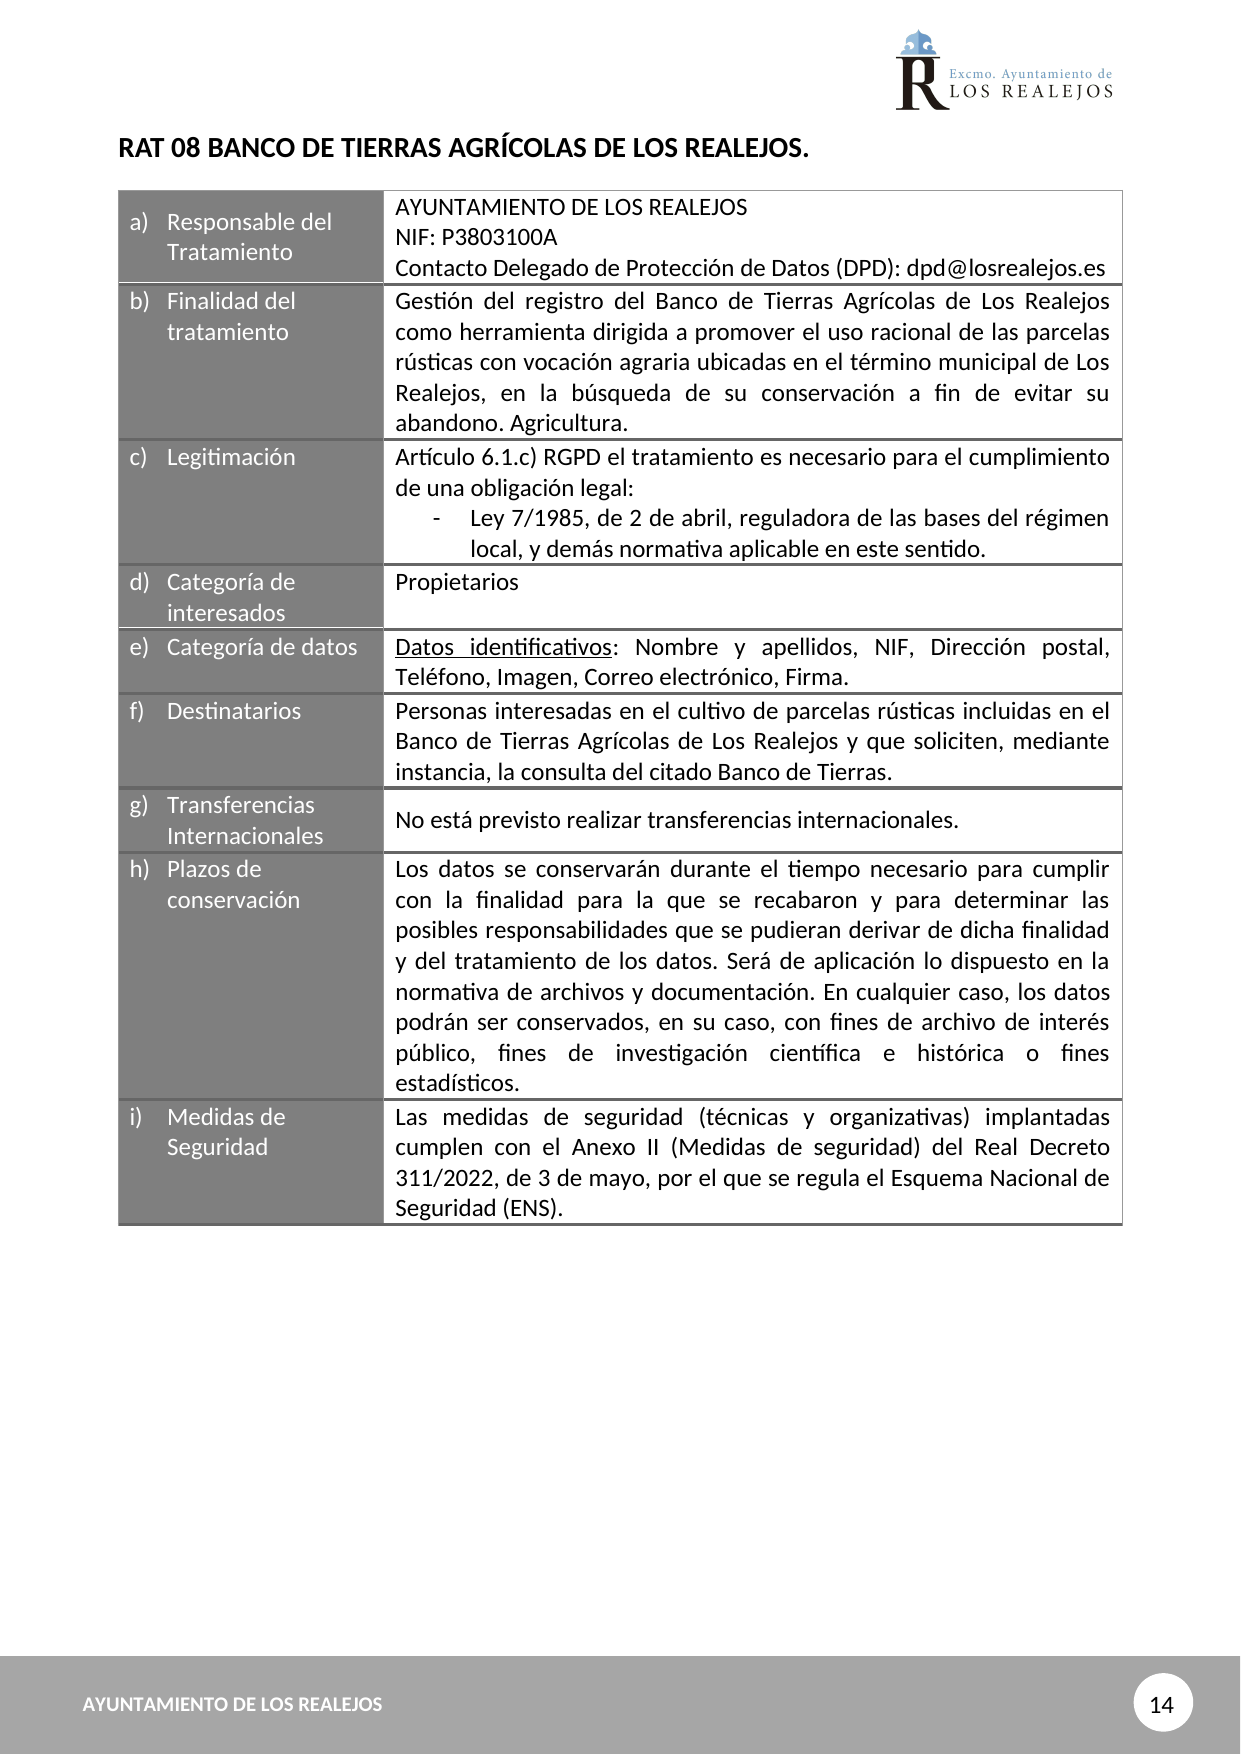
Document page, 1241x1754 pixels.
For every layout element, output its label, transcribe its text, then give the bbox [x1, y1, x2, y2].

picture [895, 28, 1113, 110]
table_cell Personas interesadas en el cultivo de parcelas rústicas incluidas en el Banco de Tierras Agrícolas de Los Realejos y que soliciten, mediante instancia, la consulta del citado Banco de Tierras. [384, 695, 1122, 786]
table_cell Gestión del registro del Banco de Tierras Agrícolas de Los Realejos como herramienta dirigida a promover el uso racional de las parcelas rústicas con vocación agraria ubicadas en el término municipal de Los Realejos, en la búsqueda de su conservación a fin de evitar su abandono. Agricultura. [384, 286, 1122, 438]
table_cell Datos identificativos: Nombre y apellidos, NIF, Dirección postal, Teléfono, Imagen, Correo electrónico, Firma. [384, 631, 1122, 692]
table_cell Legitimación [119, 441, 383, 563]
table_header AYUNTAMIENTO DE LOS REALEJOS NIF: P3803100A Contacto Delegado de Protección de Datos (DPD): dpd@losrealejos.es [384, 191, 1122, 282]
table_cell Plazos de conservación [119, 854, 383, 1098]
table_cell Las medidas de seguridad (técnicas y organizativas) implantadas cumplen con el Anexo II (Medidas de seguridad) del Real Decreto 311/2022, de 3 de mayo, por el que se regula el Esquema Nacional de Seguridad (ENS). [384, 1101, 1122, 1223]
table_cell Medidas de Seguridad [119, 1101, 383, 1223]
table_cell Categoría de datos [119, 631, 383, 692]
table_cell Los datos se conservarán durante el tiempo necesario para cumplir con la finalidad para la que se recabaron y para determinar las posibles responsabilidades que se pudieran derivar de dicha finalidad y del tratamiento de los datos. Será de aplicación lo dispuesto en la normativa de archivos y documentación. En cualquier caso, los datos podrán ser conservados, en su caso, con fines de archivo de interés público, fines de investigación científica e histórica o fines estadísticos. [384, 854, 1122, 1098]
table_cell Destinatarios [119, 695, 383, 786]
table_cell Transferencias Internacionales [119, 790, 383, 851]
table_cell No está previsto realizar transferencias internacionales. [384, 790, 1122, 851]
table_cell Propietarios [384, 566, 1122, 627]
table_header Responsable del Tratamiento [119, 191, 383, 282]
table_cell Categoría de interesados [119, 566, 383, 627]
subtitle RAT 08 BANCO DE TIERRAS AGRÍCOLAS DE LOS REALEJOS. [118, 129, 1122, 165]
table_cell Artículo 6.1.c) RGPD el tratamiento es necesario para el cumplimiento de una obligación legal: Ley 7/1985, de 2 de abril, reguladora de las bases del régimen local, y demás normativa aplicable en este sentido. [384, 441, 1122, 563]
table_cell Finalidad del tratamiento [119, 286, 383, 438]
